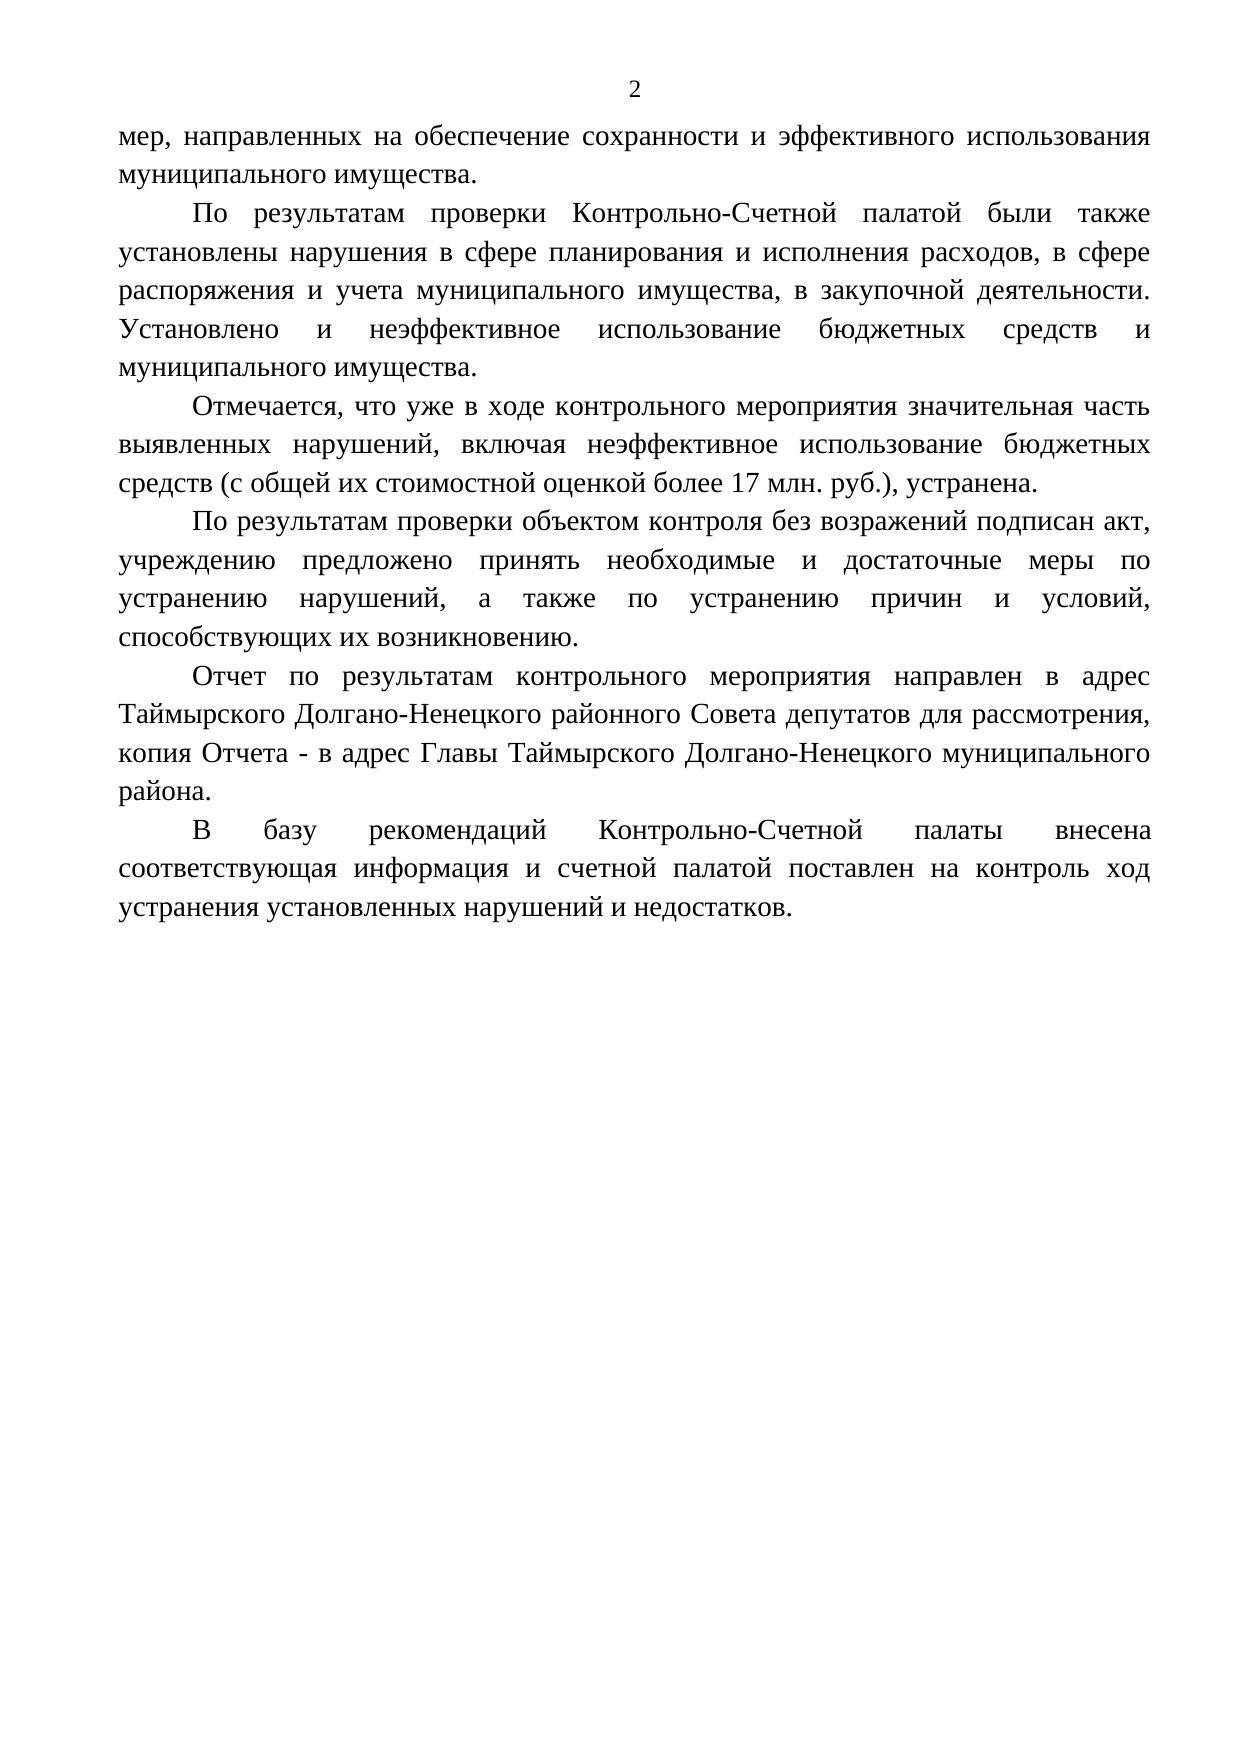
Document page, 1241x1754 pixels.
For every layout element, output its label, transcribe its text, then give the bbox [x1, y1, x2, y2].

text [118, 118, 1152, 190]
text По результатам проверки объектом контроля без возражений подписан акт, учреждению предложено принять необходимые и достаточные меры по устранению нарушений, а также по устранению причин и условий, способствующих их возникновению. [118, 503, 1152, 653]
text Отчет по результатам контрольного мероприятия направлен в адрес Таймырского Долгано-Ненецкого районного Совета депутатов для рассмотрения, копия Отчета - в адрес Главы Таймырского Долгано-Ненецкого муниципального района. [118, 658, 1152, 807]
text Отмечается, что уже в ходе контрольного мероприятия значительная часть выявленных нарушений, включая неэффективное использование бюджетных средств (с общей их стоимостной оценкой более 17 млн. руб.), устранена. [118, 388, 1152, 498]
text По результатам проверки Контрольно-Счетной палатой были также установлены нарушения в сфере планирования и исполнения расходов, в сфере распоряжения и учета муниципального имущества, в закупочной деятельности. Установлено и неэффективное использование бюджетных средств и муниципального имущества. [118, 195, 1152, 383]
text В базу рекомендаций Контрольно-Счетной палаты внесена соответствующая информация и счетной палатой поставлен на контроль ход устранения установленных нарушений и недостатков. [118, 812, 1152, 922]
